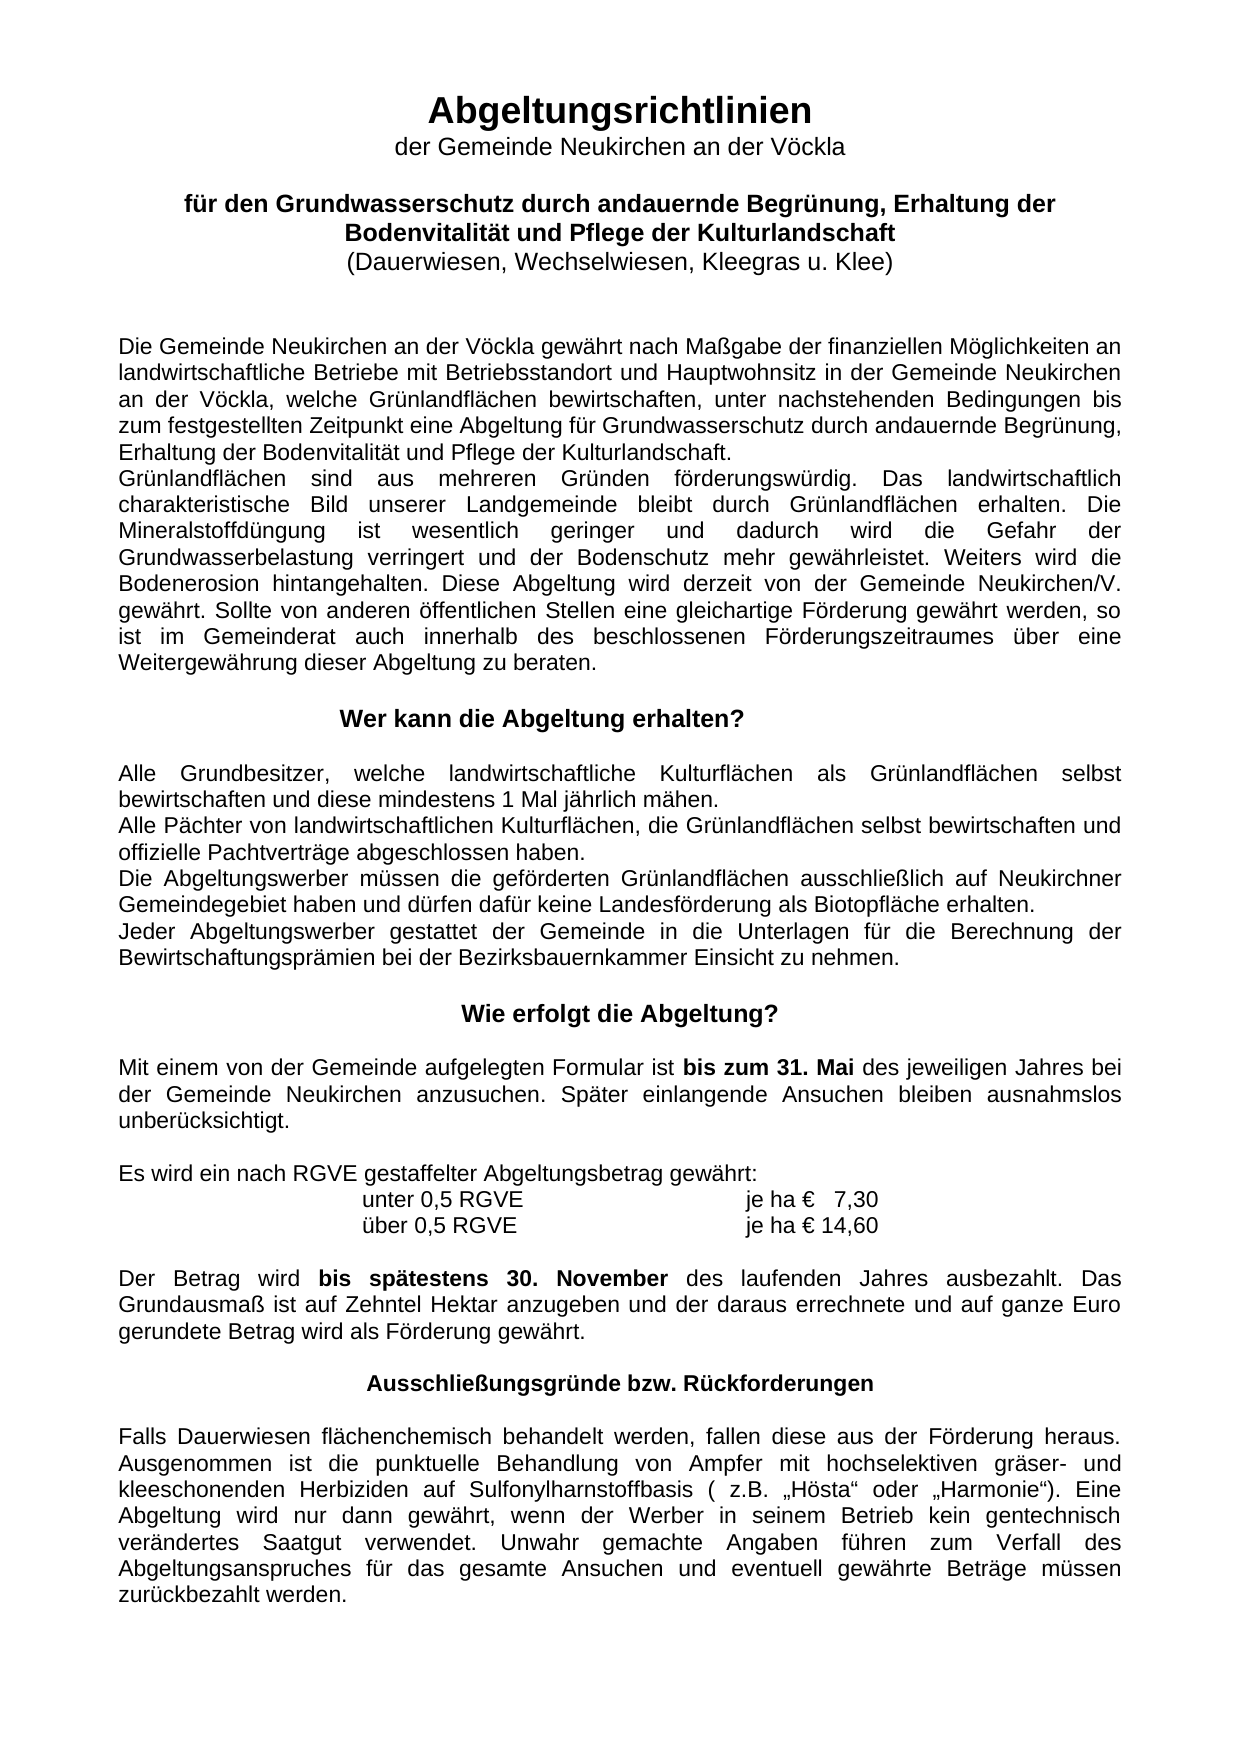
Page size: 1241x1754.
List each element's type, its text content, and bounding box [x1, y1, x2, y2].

text der Gemeinde Neukirchen an der Vöckla [118, 132, 1122, 161]
text Alle Grundbesitzer, welche landwirtschaftliche Kulturflächen als Grünlandflächen selbst bewirtschaften und diese mindestens 1 Mal jährlich mähen. [118, 759, 1122, 812]
text Alle Pächter von landwirtschaftlichen Kulturflächen, die Grünlandflächen selbst bewirtschaften und offizielle Pachtverträge abgeschlossen haben. [118, 812, 1122, 865]
text Grünlandflächen sind aus mehreren Gründen förderungswürdig. Das landwirtschaftlich charakteristische Bild unserer Landgemeinde bleibt durch Grünlandflächen erhalten. Die Mineralstoffdüngung ist wesentlich geringer und dadurch wird die Gefahr der Grundwasserbelastung verringert und der Bodenschutz mehr gewährleistet. Weiters wird die Bodenerosion hintangehalten. Diese Abgeltung wird derzeit von der Gemeinde Neukirchen/V. gewährt. Sollte von anderen öffentlichen Stellen eine gleichartige Förderung gewährt werden, so ist im Gemeinderat auch innerhalb des beschlossenen Förderungszeitraumes über eine Weitergewährung dieser Abgeltung zu beraten. [118, 465, 1122, 676]
text Wie erfolgt die Abgeltung? [118, 999, 1122, 1028]
text Jeder Abgeltungswerber gestattet der Gemeinde in die Unterlagen für die Berechnung der Bewirtschaftungsprämien bei der Bezirksbauernkammer Einsicht zu nehmen. [118, 918, 1122, 970]
title Abgeltungsrichtlinien [118, 89, 1122, 132]
title für den Grundwasserschutz durch andauernde Begrünung, Erhaltung der Bodenvitalität und Pflege der Kulturlandschaft [118, 189, 1122, 247]
text Falls Dauerwiesen flächenchemisch behandelt werden, fallen diese aus der Förderung heraus. Ausgenommen ist die punktuelle Behandlung von Ampfer mit hochselektiven gräser- und kleeschonenden Herbiziden auf Sulfonylharnstoffbasis ( z.B. „Hösta“ oder „Harmonie“). Eine Abgeltung wird nur dann gewährt, wenn der Werber in seinem Betrieb kein gentechnisch verändertes Saatgut verwendet. Unwahr gemachte Angaben führen zum Verfall des Abgeltungsanspruches für das gesamte Ansuchen und eventuell gewährte Beträge müssen zurückbezahlt werden. [118, 1423, 1122, 1608]
text Der Betrag wird bis spätestens 30. November des laufenden Jahres ausbezahlt. Das Grundausmaß ist auf Zehntel Hektar anzugeben und der daraus errechnete und auf ganze Euro gerundete Betrag wird als Förderung gewährt. [118, 1265, 1122, 1344]
text über 0,5 RGVE je ha € 14,60 [118, 1212, 1122, 1239]
text Wer kann die Abgeltung erhalten? [118, 704, 1122, 733]
text unter 0,5 RGVE je ha € 7,30 [118, 1186, 1122, 1212]
text Die Gemeinde Neukirchen an der Vöckla gewährt nach Maßgabe der finanziellen Möglichkeiten an landwirtschaftliche Betriebe mit Betriebsstandort und Hauptwohnsitz in der Gemeinde Neukirchen an der Vöckla, welche Grünlandflächen bewirtschaften, unter nachstehenden Bedingungen bis zum festgestellten Zeitpunkt eine Abgeltung für Grundwasserschutz durch andauernde Begrünung, Erhaltung der Bodenvitalität und Pflege der Kulturlandschaft. [118, 333, 1122, 465]
text Es wird ein nach RGVE gestaffelter Abgeltungsbetrag gewährt: [118, 1159, 1122, 1186]
text (Dauerwiesen, Wechselwiesen, Kleegras u. Klee) [118, 247, 1122, 276]
subtitle Ausschließungsgründe bzw. Rückforderungen [118, 1370, 1122, 1397]
text Mit einem von der Gemeinde aufgelegten Formular ist bis zum 31. Mai des jeweiligen Jahres bei der Gemeinde Neukirchen anzusuchen. Später einlangende Ansuchen bleiben ausnahmslos unberücksichtigt. [118, 1054, 1122, 1133]
text Die Abgeltungswerber müssen die geförderten Grünlandflächen ausschließlich auf Neukirchner Gemeindegebiet haben und dürfen dafür keine Landesförderung als Biotopfläche erhalten. [118, 865, 1122, 918]
